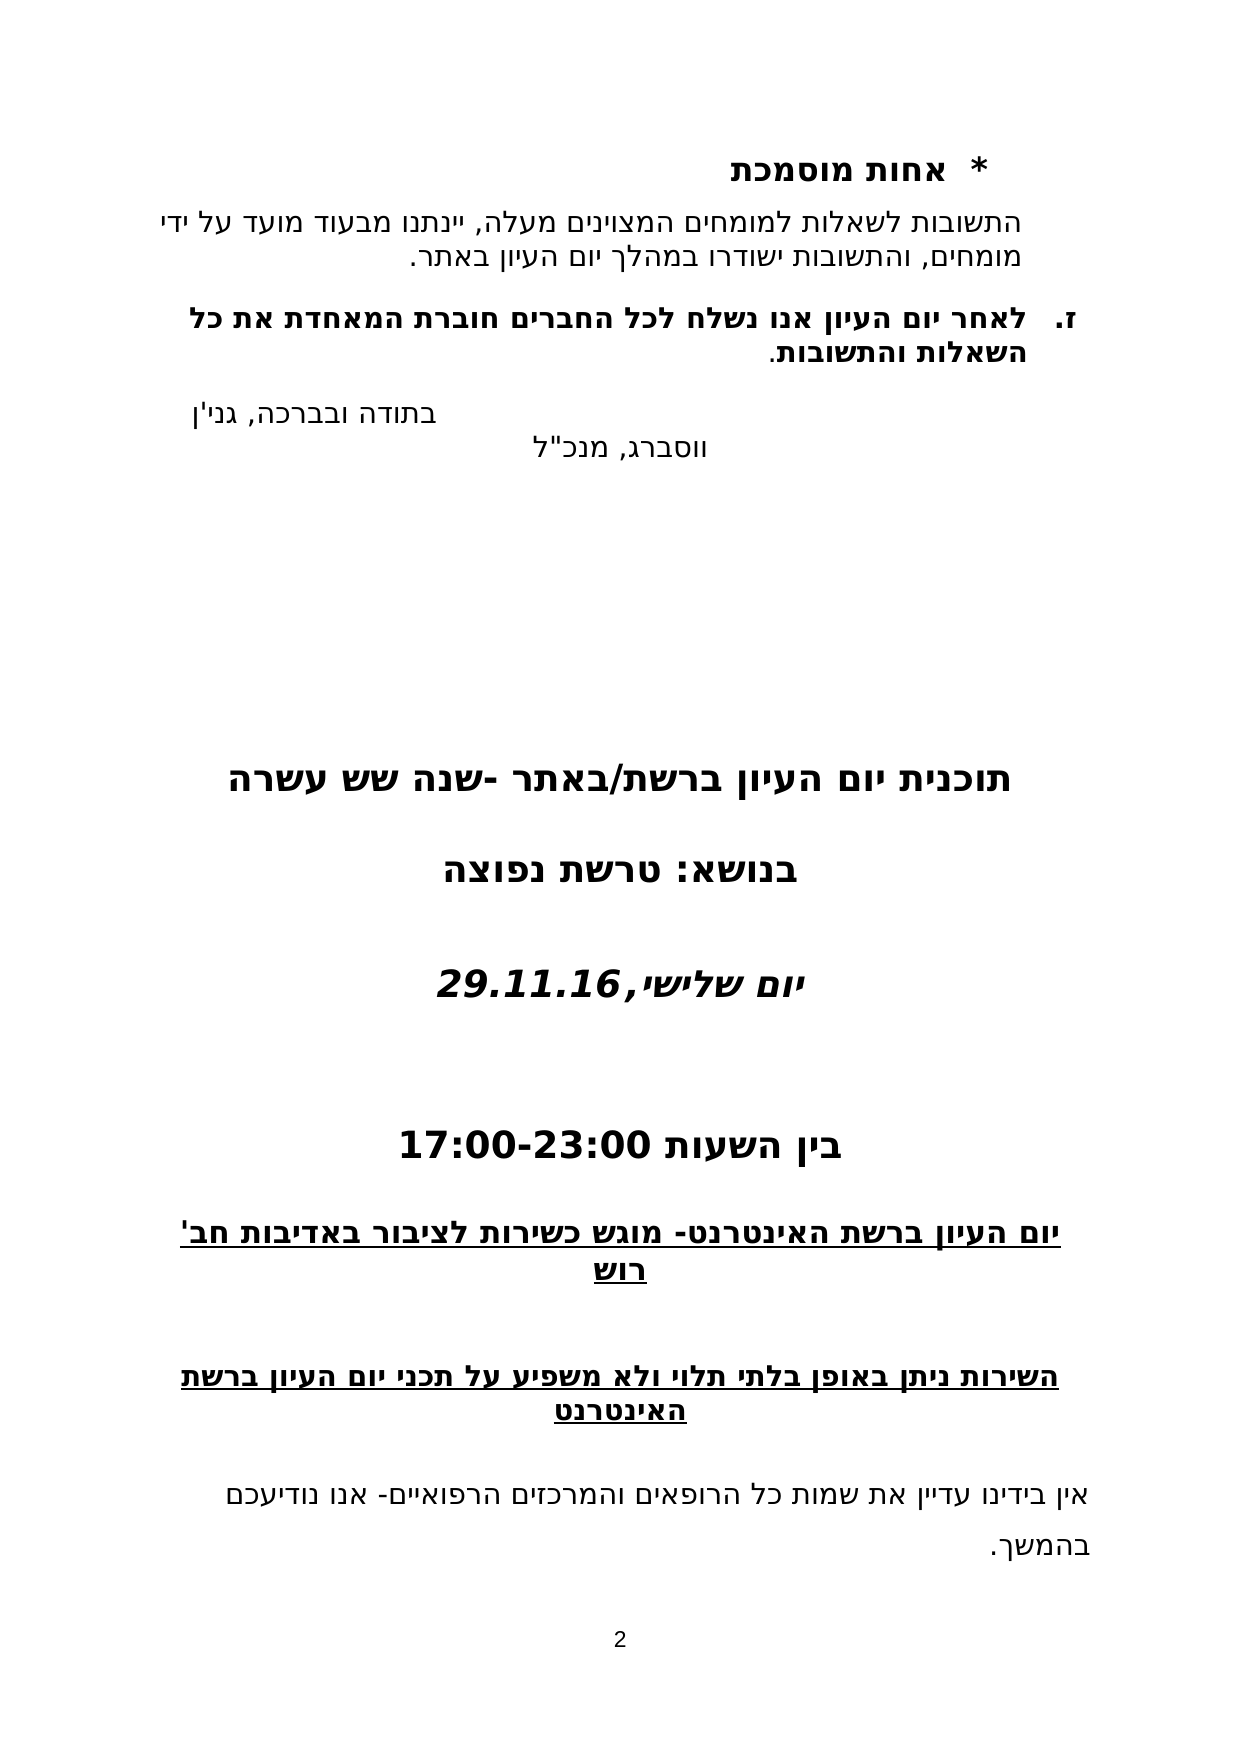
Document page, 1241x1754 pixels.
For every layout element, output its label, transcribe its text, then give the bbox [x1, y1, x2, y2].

text יום שלישי,29.11.16 [150, 963, 1090, 1006]
text בנושא: טרשת נפוצה [150, 847, 1090, 891]
text תוכנית יום העיון ברשת/באתר -שנה שש עשרה [150, 757, 1090, 800]
text יום העיון ברשת האינטרנט- מוגש כשירות לציבור באדיבות חב' רוש [150, 1214, 1090, 1287]
text השירות ניתן באופן בלתי תלוי ולא משפיע על תכני יום העיון ברשת האינטרנט [150, 1359, 1090, 1427]
text בתודה ובברכה, גני'ן ווסברג, מנכ"ל [150, 396, 1090, 464]
list לאחר יום העיון אנו נשלח לכל החברים חוברת המאחדת את כל השאלות והתשובות. [150, 302, 1065, 370]
text בין השעות 17:00-23:00 [150, 1124, 1090, 1168]
text אין בידינו עדיין את שמות כל הרופאים והמרכזים הרפואיים- אנו נודיעכם בהמשך. [150, 1477, 1090, 1562]
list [150, 150, 1060, 302]
